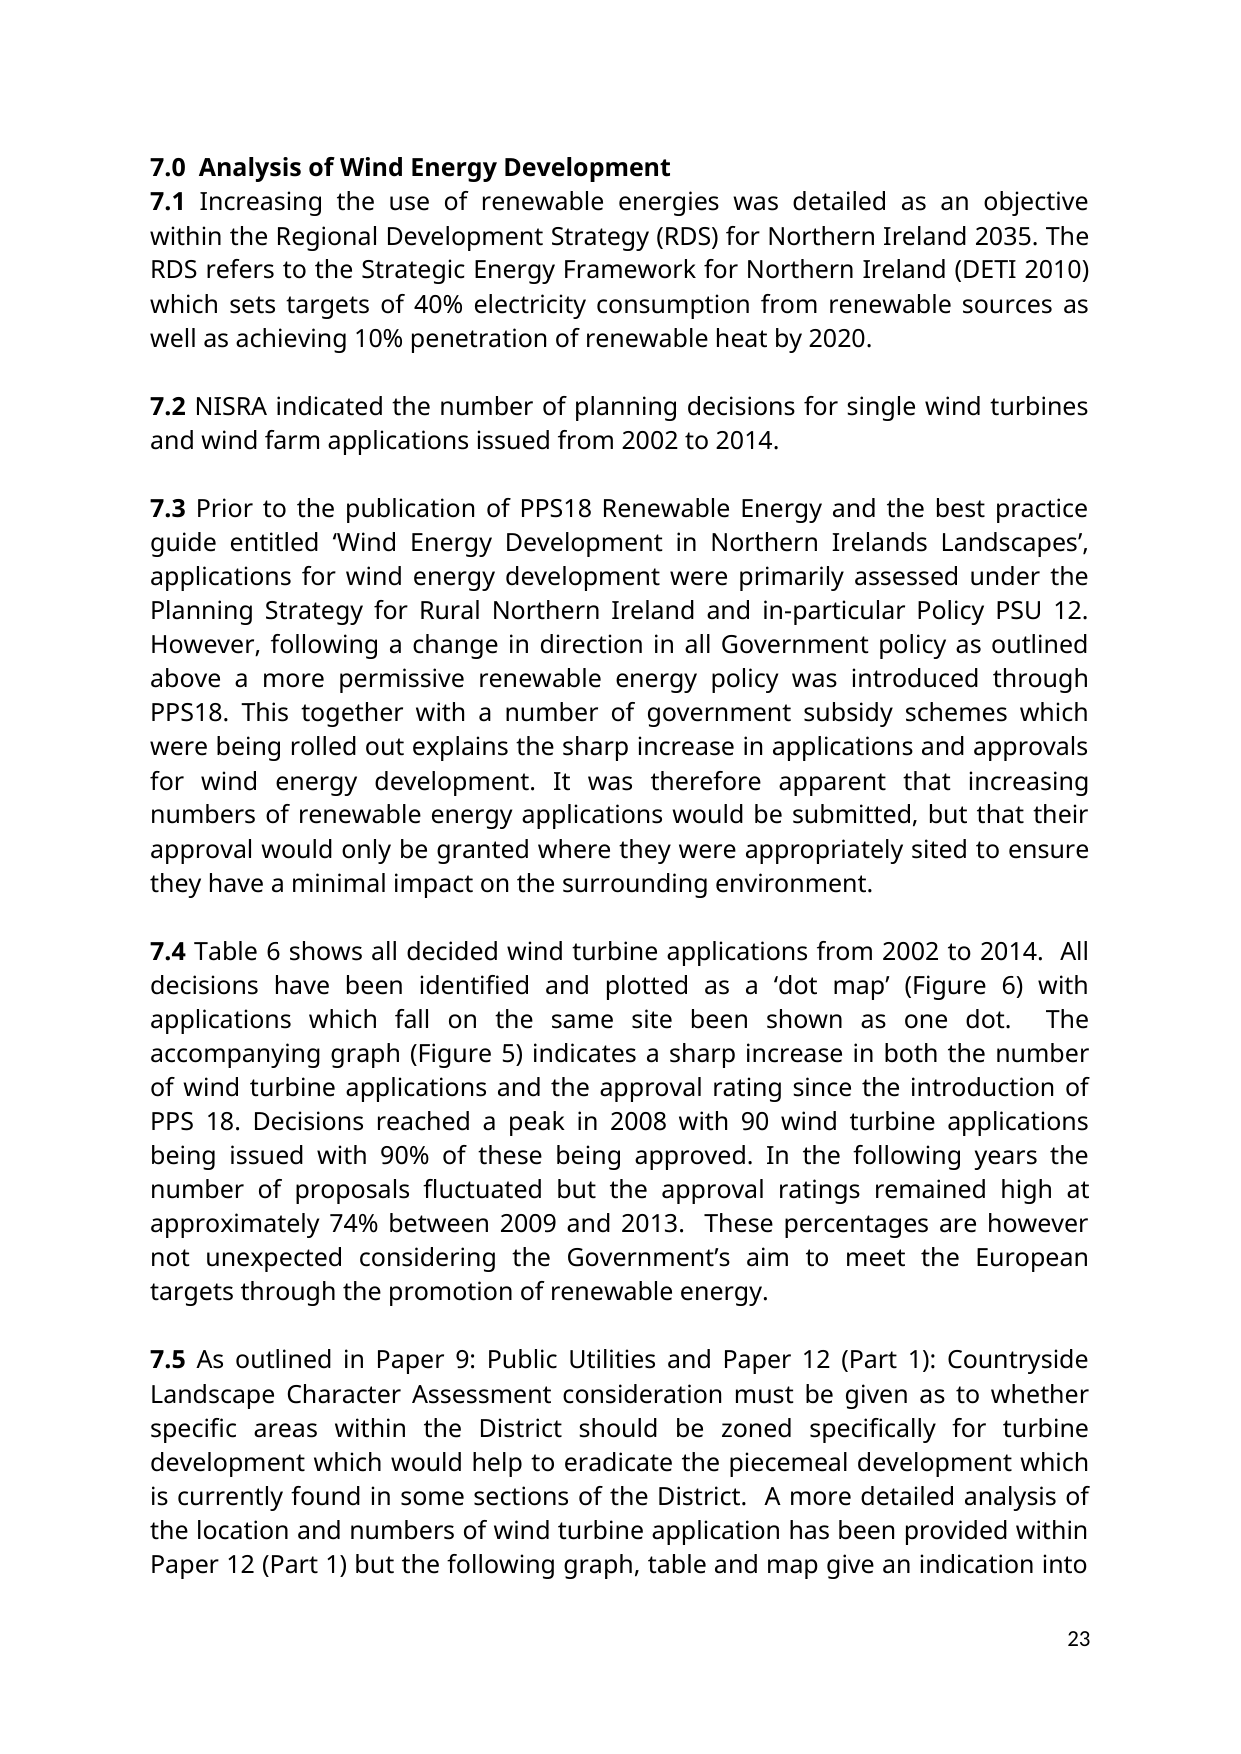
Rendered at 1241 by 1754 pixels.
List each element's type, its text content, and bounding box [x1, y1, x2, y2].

text 7.4 Table 6 shows all decided wind turbine applications from 2002 to 2014. All decisions have been identified and plotted as a ‘dot map’ (Figure 6) with applications which fall on the same site been shown as one dot. The accompanying graph (Figure 5) indicates a sharp increase in both the number of wind turbine applications and the approval rating since the introduction of PPS 18. Decisions reached a peak in 2008 with 90 wind turbine applications being issued with 90% of these being approved. In the following years the number of proposals fluctuated but the approval ratings remained high at approximately 74% between 2009 and 2013. These percentages are however not unexpected considering the Government’s aim to meet the European targets through the promotion of renewable energy. [150, 933, 1090, 1308]
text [150, 1342, 1090, 1581]
text 7.0 Analysis of Wind Energy Development [150, 150, 1090, 184]
text 7.1 Increasing the use of renewable energies was detailed as an objective within the Regional Development Strategy (RDS) for Northern Ireland 2035. The RDS refers to the Strategic Energy Framework for Northern Ireland (DETI 2010) which sets targets of 40% electricity consumption from renewable sources as well as achieving 10% penetration of renewable heat by 2020. [150, 184, 1090, 354]
text 7.2 NISRA indicated the number of planning decisions for single wind turbines and wind farm applications issued from 2002 to 2014. [150, 388, 1090, 457]
text 7.3 Prior to the publication of PPS18 Renewable Energy and the best practice guide entitled ‘Wind Energy Development in Northern Irelands Landscapes’, applications for wind energy development were primarily assessed under the Planning Strategy for Rural Northern Ireland and in-particular Policy PSU 12. However, following a change in direction in all Government policy as outlined above a more permissive renewable energy policy was introduced through PPS18. This together with a number of government subsidy schemes which were being rolled out explains the sharp increase in applications and approvals for wind energy development. It was therefore apparent that increasing numbers of renewable energy applications would be submitted, but that their approval would only be granted where they were appropriately sited to ensure they have a minimal impact on the surrounding environment. [150, 491, 1090, 899]
